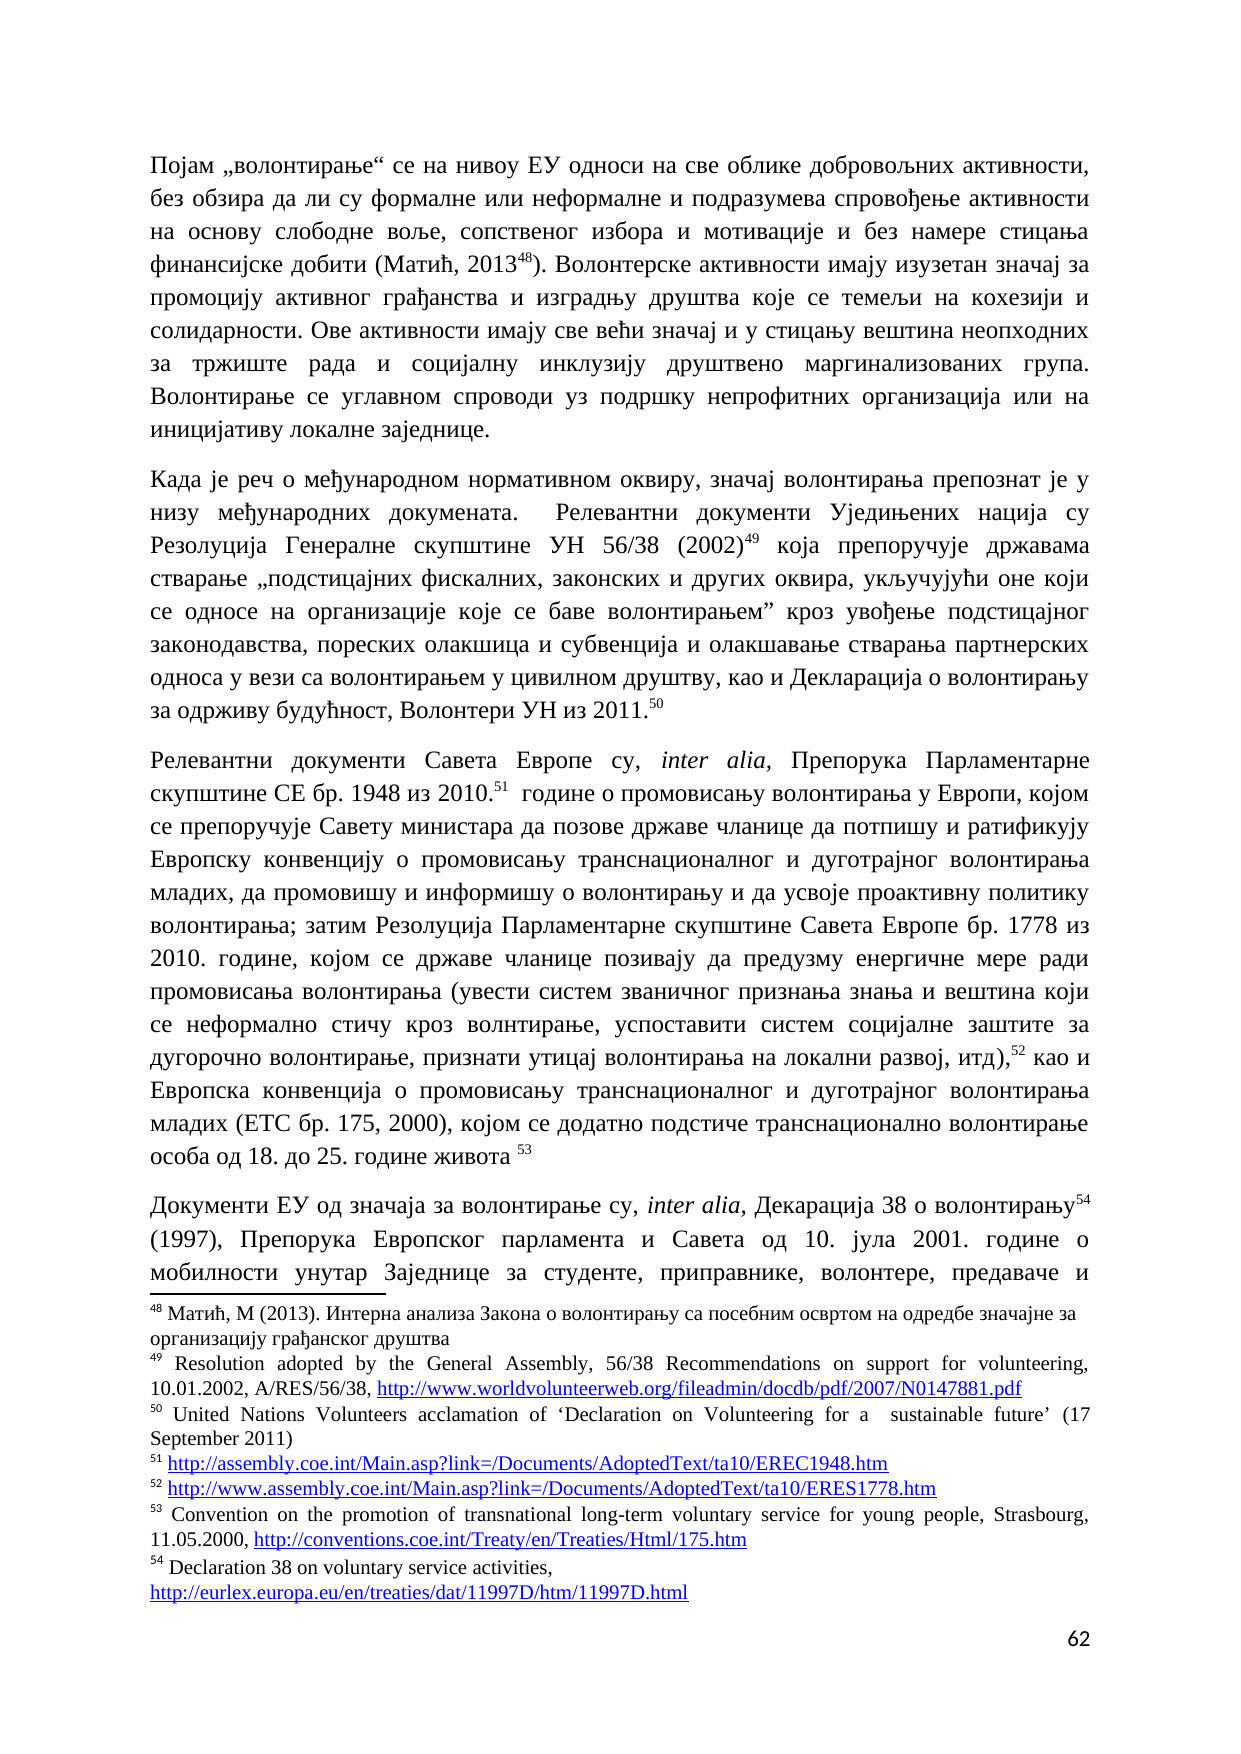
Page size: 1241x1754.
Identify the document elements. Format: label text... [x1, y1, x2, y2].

text Релевантни документи Савета Европе су, inter alia, Препорука Парламентарне скупштине СЕ бр. 1948 из 2010. године о промовисању волонтирања у Европи, којом се препоручује Савету министара да позове државе чланице да потпишу и ратификују Европску конвенцију о промовисању транснационалног и дуготрајног волонтирања младих, да промовишу и информишу о волонтирању и да усвоје проактивну политику волонтирања; затим Резолуција Парламентарне скупштине Савета Европе бр. 1778 из 2010. године, којом се државе чланице позивају да предузму енергичне мере ради промовисања волонтирања (увести систем званичног признања знања и вештина који се неформално стичу кроз волнтирање, успоставити систем социјалне заштите за дугорочно волонтирање, признати утицај волонтирања на локални развој, итд), као и Европска конвенција о промовисању транснационалног и дуготрајног волонтирања младих (ЕТС бр. 175, 2000), којом се додатно подстиче транснационално волонтирање особа од 18. до 25. године живота [150, 745, 1090, 1170]
text Појам „волонтирање“ се на нивоу ЕУ односи на све облике добровољних активности, без обзира да ли су формалне или неформалне и подразумева спровођење активности на основу слободне воље, сопственог избора и мотивације и без намере стицања финансијске добити (Матић, 2013). Волонтерске активности имају изузетан значај за промоцију активног грађанства и изградњу друштва које се темељи на кохезији и солидарности. Ове активности имају све већи значај и у стицању вештина неопходних за тржиште рада и социјалну инклузију друштвено маргинализованих група. Волонтирање се углавном спроводи уз подршку непрофитних организација или на иницијативу локалне заједнице. [150, 150, 1090, 443]
text Када је реч о међународном нормативном оквиру, значај волонтирања препознат је у низу међународних докумената. Релевантни документи Уједињених нација су Резолуција Генералне скупштине УН 56/38 (2002) која препоручује државама стварање „подстицајних фискалних, законских и других оквира, укључујући оне који се односе на организације које се баве волонтирањем” кроз увођење подстицајног законодавства, пореских олакшица и субвенција и олакшавање стварања партнерских односа у вези са волонтирањем у цивилном друштву, као и Декларација о волонтирању за одрживу будућност, Волонтери УН из 2011. [150, 464, 1090, 724]
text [150, 1191, 1090, 1285]
